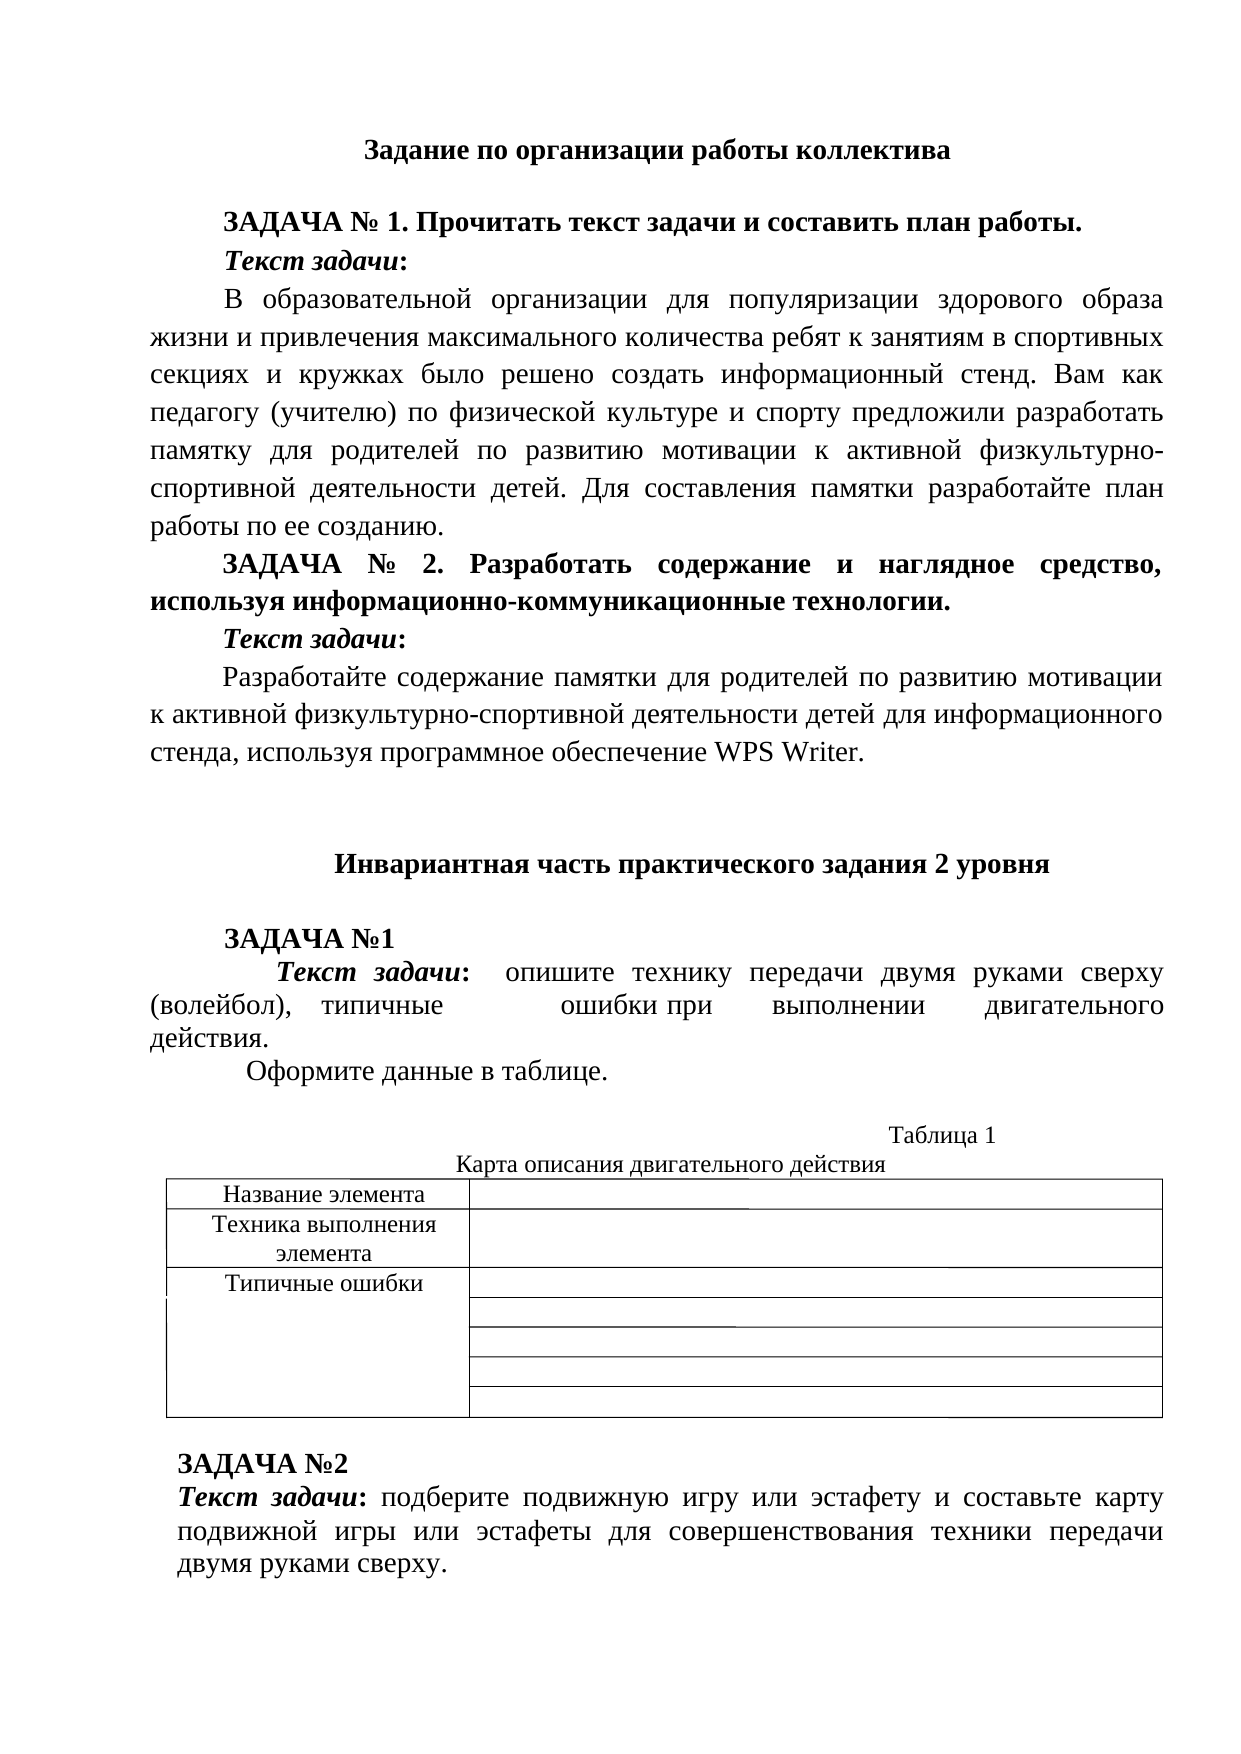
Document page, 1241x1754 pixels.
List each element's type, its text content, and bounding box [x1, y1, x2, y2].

text Текст задачи: подберите подвижную игру или эстафету и составьте карту подвижной игры или эстафеты для совершенствования техники передачи двумя руками сверху. [177, 1481, 1164, 1579]
text Текст задачи: опишите технику передачи двумя руками сверху (волейбол), типичные ошибки при выполнении двигательного действия. [150, 955, 1164, 1054]
text В образовательной организации для популяризации здорового образа жизни и привлечения максимального количества ребят к занятиям в спортивных секциях и кружках было решено создать информационный стенд. Вам как педагогу (учителю) по физической культуре и спорту предложили разработать памятку для родителей по развитию мотивации к активной физкультурно-спортивной деятельности детей. Для составления памятки разработайте план работы по ее созданию. [150, 281, 1164, 541]
text Задание по организации работы коллектива [150, 132, 1164, 166]
text Текст задачи: [150, 243, 1164, 277]
text ЗАДАЧА №1 [150, 921, 1164, 955]
text Таблица 1 [844, 1120, 1164, 1149]
text ЗАДАЧА № 2. Разработать содержание и наглядное средство, используя информационно-коммуникационные технологии. [150, 546, 1162, 616]
text ЗАДАЧА №2 [177, 1446, 1164, 1480]
text элемента [150, 1238, 498, 1267]
text Инвариантная часть практического задания 2 уровня [150, 846, 1162, 880]
text Оформите данные в таблице. [150, 1054, 1164, 1086]
text Карта описания двигательного действия [150, 1149, 1192, 1177]
text Текст задачи: [150, 621, 1162, 655]
text ЗАДАЧА № 1. Прочитать текст задачи и составить план работы. [223, 204, 1164, 238]
text Типичные ошибки [150, 1268, 498, 1297]
text Название элемента [150, 1179, 498, 1208]
text Техника выполнения [150, 1209, 498, 1238]
text Разработайте содержание памятки для родителей по развитию мотивации к активной физкультурно-спортивной деятельности детей для информационного стенда, используя программное обеспечение WPS Writer. [150, 659, 1162, 767]
